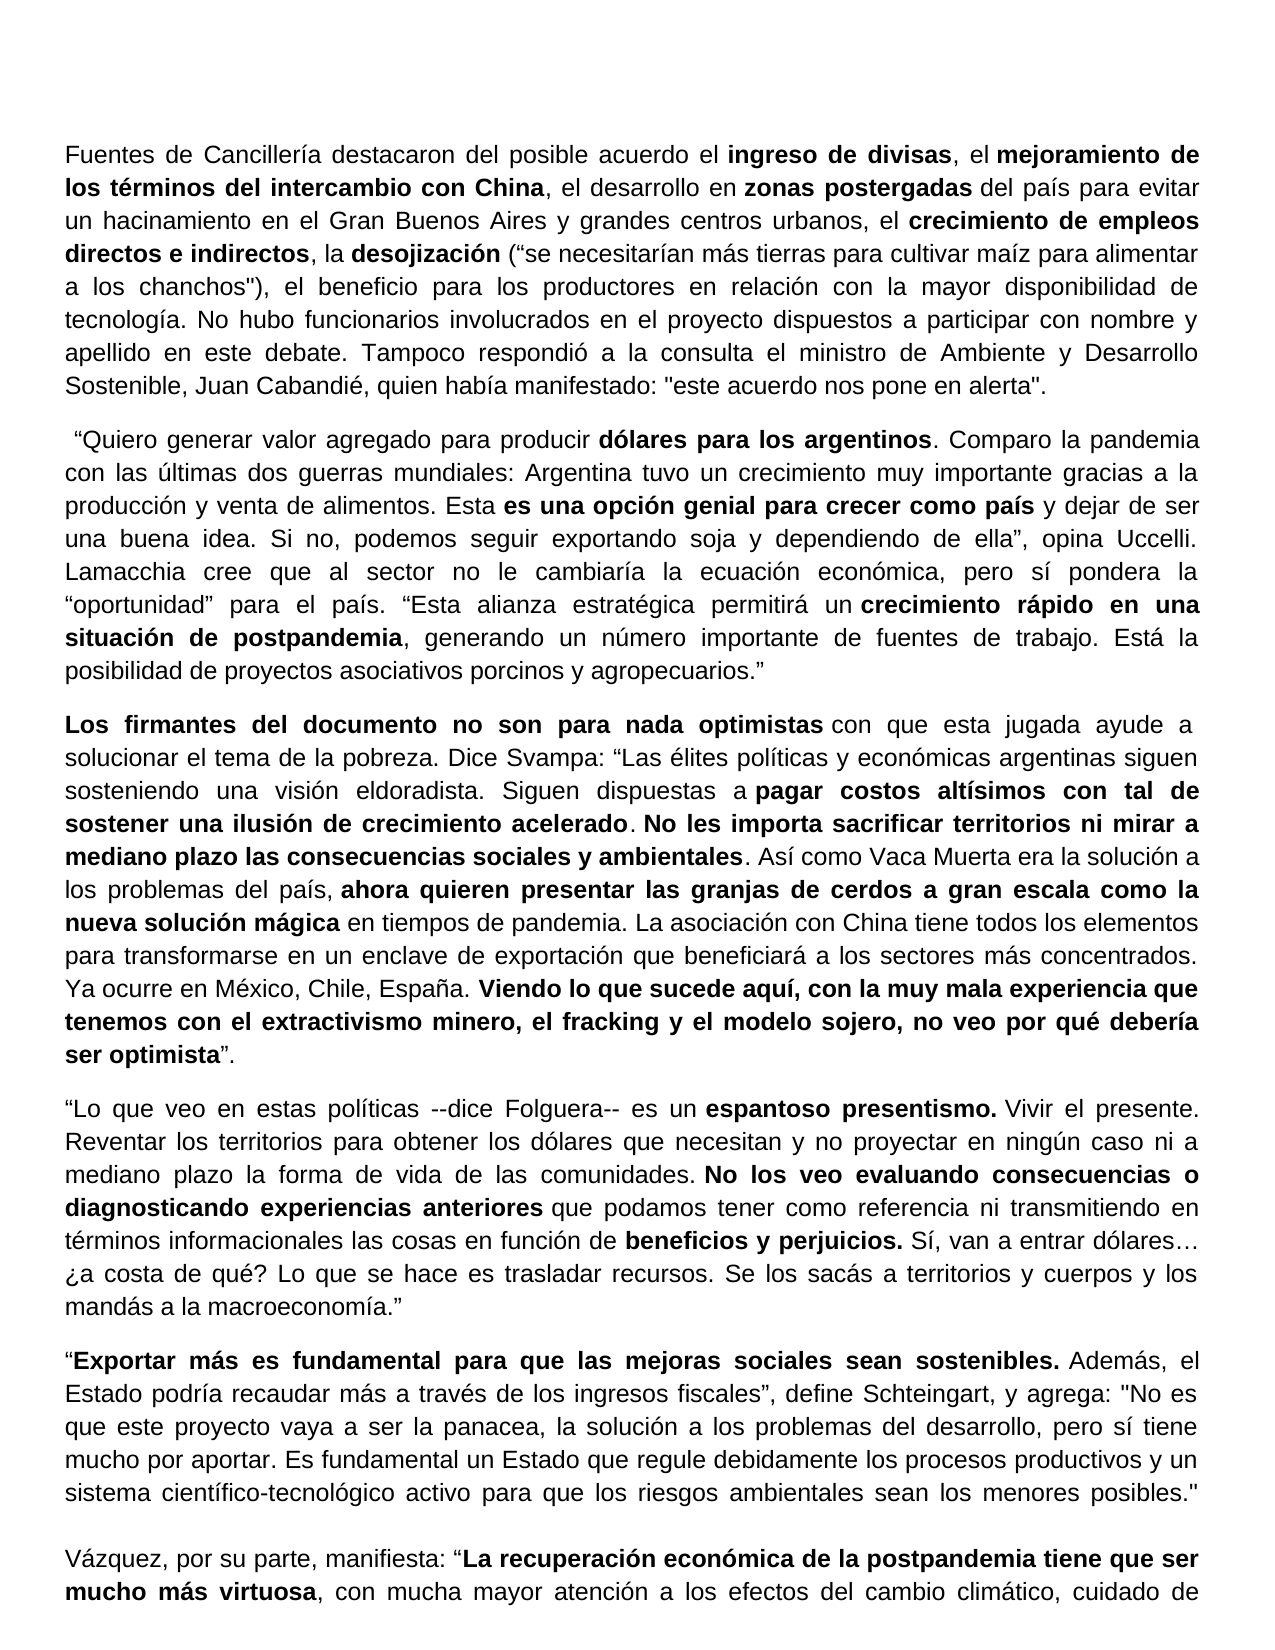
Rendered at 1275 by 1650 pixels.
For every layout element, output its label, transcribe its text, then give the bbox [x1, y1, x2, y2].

text “Lo que veo en estas políticas --dice Folguera-- es un espantoso presentismo. Vivir el presente. Reventar los territorios para obtener los dólares que necesitan y no proyectar en ningún caso ni a mediano plazo la forma de vida de las comunidades. No los veo evaluando consecuencias o diagnosticando experiencias anteriores que podamos tener como referencia ni transmitiendo en términos informacionales las cosas en función de beneficios y perjuicios. Sí, van a entrar dólares… ¿a costa de qué? Lo que se hace es trasladar recursos. Se los sacás a territorios y cuerpos y los mandás a la macroeconomía.” [64, 1094, 1200, 1321]
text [64, 1346, 1200, 1606]
text Fuentes de Cancillería destacaron del posible acuerdo el ingreso de divisas, el mejoramiento de los términos del intercambio con China, el desarrollo en zonas postergadas del país para evitar un hacinamiento en el Gran Buenos Aires y grandes centros urbanos, el crecimiento de empleos directos e indirectos, la desojización (“se necesitarían más tierras para cultivar maíz para alimentar a los chanchos"), el beneficio para los productores en relación con la mayor disponibilidad de tecnología. No hubo funcionarios involucrados en el proyecto dispuestos a participar con nombre y apellido en este debate. Tampoco respondió a la consulta el ministro de Ambiente y Desarrollo Sostenible, Juan Cabandié, quien había manifestado: "este acuerdo nos pone en alerta". [64, 139, 1200, 399]
text Los firmantes del documento no son para nada optimistas con que esta jugada ayude a solucionar el tema de la pobreza. Dice Svampa: “Las élites políticas y económicas argentinas siguen sosteniendo una visión eldoradista. Siguen dispuestas a pagar costos altísimos con tal de sostener una ilusión de crecimiento acelerado. No les importa sacrificar territorios ni mirar a mediano plazo las consecuencias sociales y ambientales. Así como Vaca Muerta era la solución a los problemas del país, ahora quieren presentar las granjas de cerdos a gran escala como la nueva solución mágica en tiempos de pandemia. La asociación con China tiene todos los elementos para transformarse en un enclave de exportación que beneficiará a los sectores más concentrados. Ya ocurre en México, Chile, España. Viendo lo que sucede aquí, con la muy mala experiencia que tenemos con el extractivismo minero, el fracking y el modelo sojero, no veo por qué debería ser optimista”. [64, 709, 1200, 1068]
text “Quiero generar valor agregado para producir dólares para los argentinos. Comparo la pandemia con las últimas dos guerras mundiales: Argentina tuvo un crecimiento muy importante gracias a la producción y venta de alimentos. Esta es una opción genial para crecer como país y dejar de ser una buena idea. Si no, podemos seguir exportando soja y dependiendo de ella”, opina Uccelli. Lamacchia cree que al sector no le cambiaría la ecuación económica, pero sí pondera la “oportunidad” para el país. “Esta alianza estratégica permitirá un crecimiento rápido en una situación de postpandemia, generando un número importante de fuentes de trabajo. Está la posibilidad de proyectos asociativos porcinos y agropecuarios.” [64, 424, 1200, 684]
